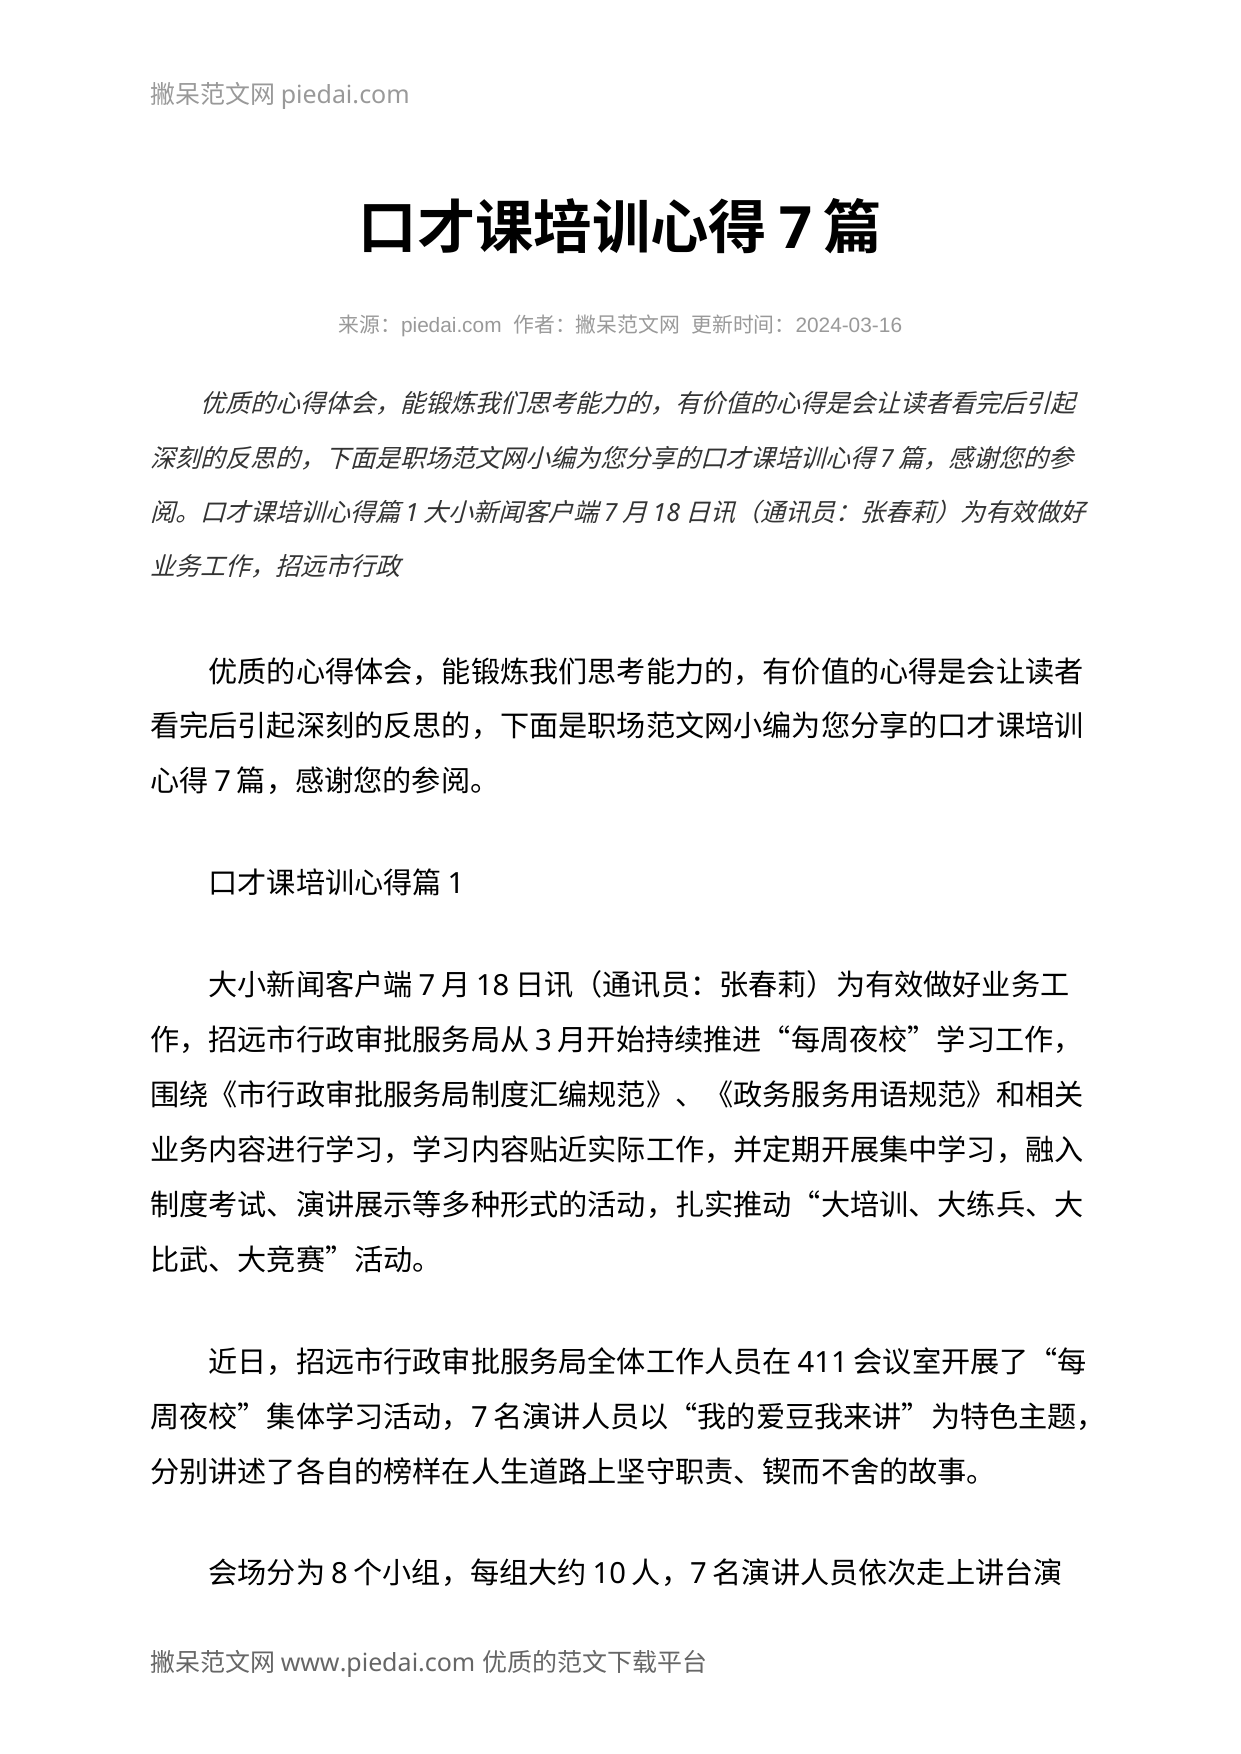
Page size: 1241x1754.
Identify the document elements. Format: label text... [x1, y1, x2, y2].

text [150, 1550, 1090, 1592]
text 大小新闻客户端7月18日讯（通讯员：张春莉）为有效做好业务工作，招远市行政审批服务局从3月开始持续推进“每周夜校”学习工作，围绕《市行政审批服务局制度汇编规范》、《政务服务用语规范》和相关业务内容进行学习，学习内容贴近实际工作，并定期开展集中学习，融入制度考试、演讲展示等多种形式的活动，扎实推动“大培训、大练兵、大比武、大竞赛”活动。 [150, 962, 1090, 1279]
subtitle 口才课培训心得7篇 [150, 181, 1090, 266]
text 优质的心得体会，能锻炼我们思考能力的，有价值的心得是会让读者看完后引起深刻的反思的，下面是职场范文网小编为您分享的口才课培训心得7篇，感谢您的参阅。口才课培训心得篇1大小新闻客户端7月18日讯（通讯员：张春莉）为有效做好业务工作，招远市行政 [150, 384, 1090, 583]
text 来源：piedai.com 作者：撇呆范文网 更新时间：2024-03-16 [150, 313, 1090, 337]
text 近日，招远市行政审批服务局全体工作人员在411会议室开展了“每周夜校”集体学习活动，7名演讲人员以“我的爱豆我来讲”为特色主题，分别讲述了各自的榜样在人生道路上坚守职责、锲而不舍的故事。 [150, 1338, 1090, 1491]
text 口才课培训心得篇1 [150, 860, 1090, 902]
text 优质的心得体会，能锻炼我们思考能力的，有价值的心得是会让读者看完后引起深刻的反思的，下面是职场范文网小编为您分享的口才课培训心得7篇，感谢您的参阅。 [150, 648, 1090, 800]
